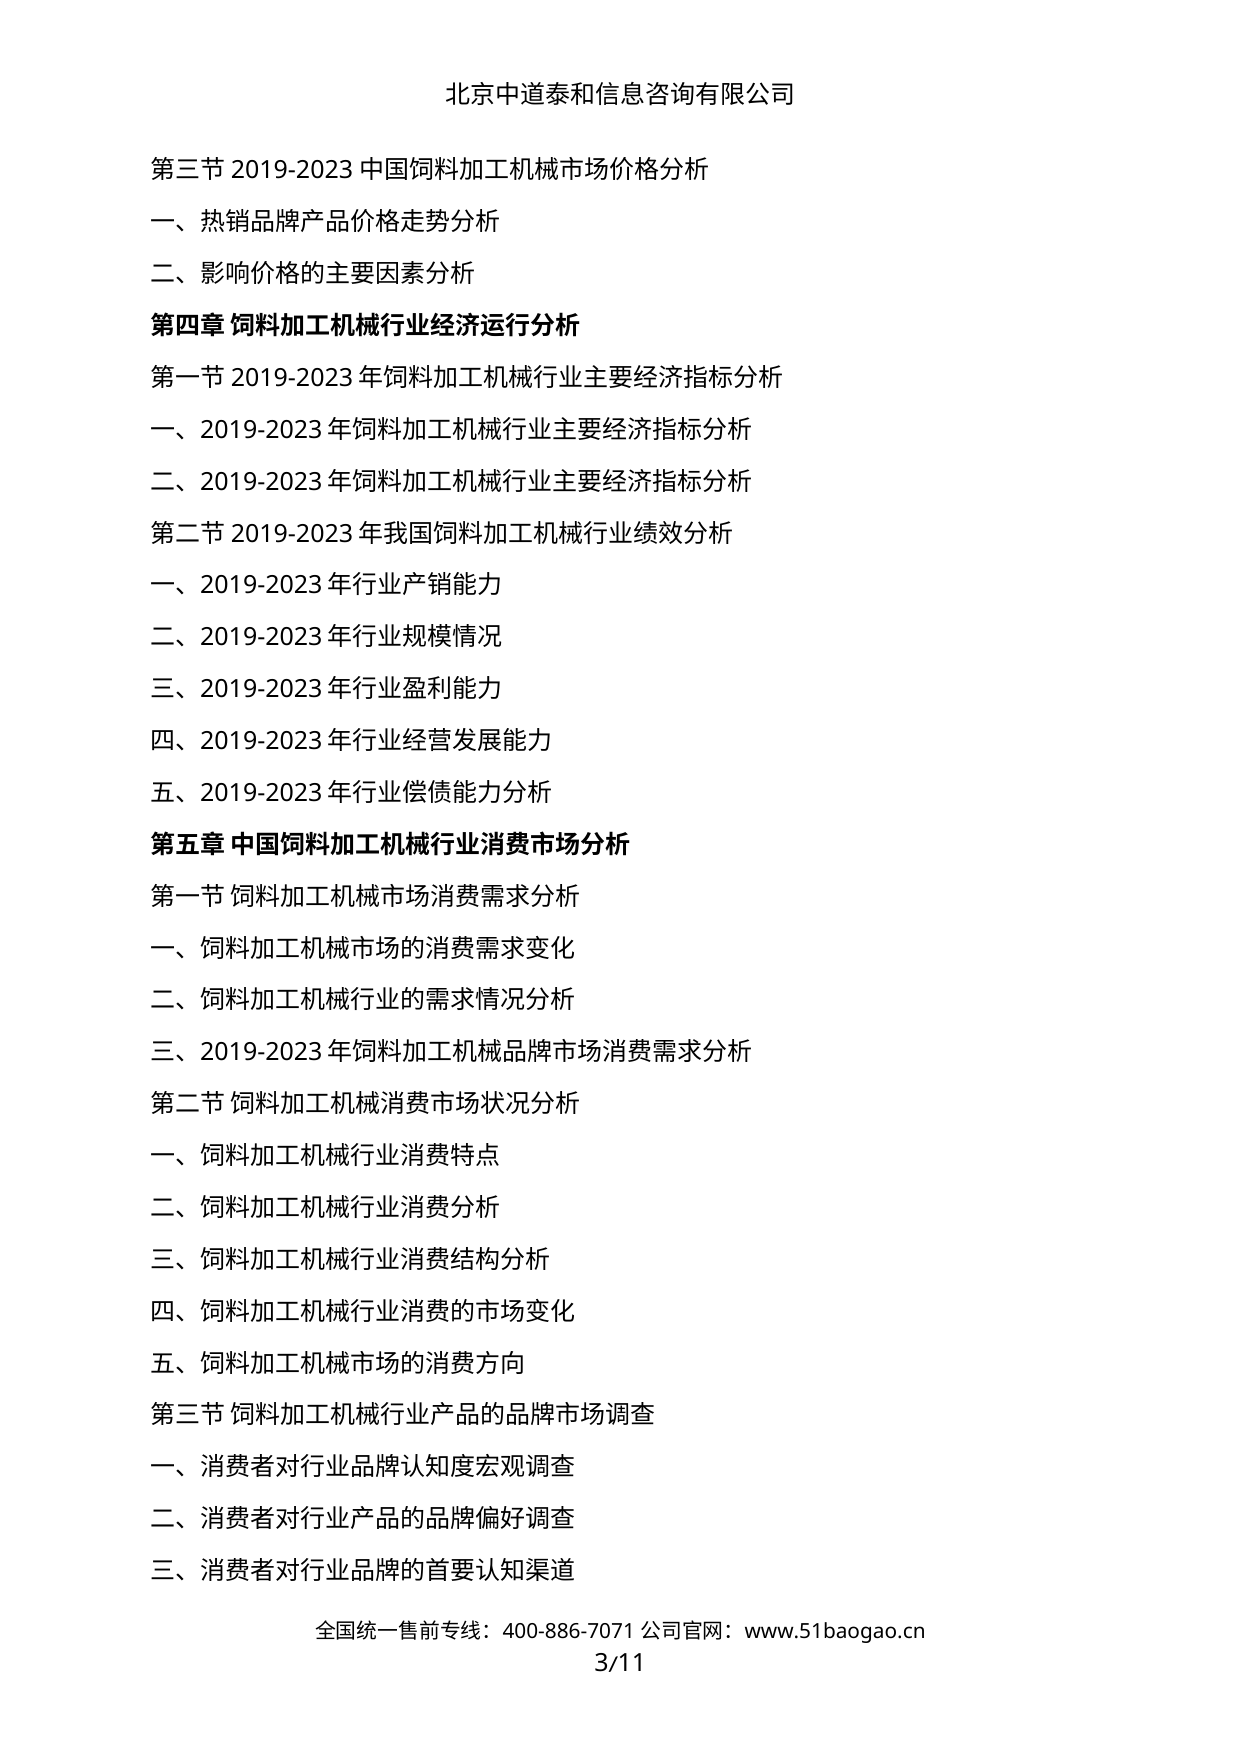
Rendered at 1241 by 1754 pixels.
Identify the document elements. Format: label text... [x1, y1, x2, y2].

text 二、2019-2023年饲料加工机械行业主要经济指标分析 [150, 461, 1090, 497]
text 四、2019-2023年行业经营发展能力 [150, 721, 1090, 757]
text 二、饲料加工机械行业的需求情况分析 [150, 980, 1090, 1016]
text 第四章 饲料加工机械行业经济运行分析 [150, 306, 1090, 342]
text 一、饲料加工机械市场的消费需求变化 [150, 928, 1090, 964]
text 四、饲料加工机械行业消费的市场变化 [150, 1291, 1090, 1327]
text 五、2019-2023年行业偿债能力分析 [150, 772, 1090, 809]
text 第三节 饲料加工机械行业产品的品牌市场调查 [150, 1395, 1090, 1431]
text 一、2019-2023年饲料加工机械行业主要经济指标分析 [150, 409, 1090, 446]
text 一、饲料加工机械行业消费特点 [150, 1136, 1090, 1172]
text 三、2019-2023年饲料加工机械品牌市场消费需求分析 [150, 1032, 1090, 1068]
text 第一节 2019-2023年饲料加工机械行业主要经济指标分析 [150, 357, 1090, 394]
text 三、消费者对行业品牌的首要认知渠道 [150, 1551, 1090, 1587]
text 二、消费者对行业产品的品牌偏好调查 [150, 1499, 1090, 1535]
text 第五章 中国饲料加工机械行业消费市场分析 [150, 824, 1090, 861]
text 第二节 饲料加工机械消费市场状况分析 [150, 1084, 1090, 1120]
text 五、饲料加工机械市场的消费方向 [150, 1343, 1090, 1379]
text 二、饲料加工机械行业消费分析 [150, 1187, 1090, 1224]
text 第二节 2019-2023年我国饲料加工机械行业绩效分析 [150, 513, 1090, 549]
text 第三节 2019-2023 中国饲料加工机械市场价格分析 [150, 150, 1090, 186]
text 二、影响价格的主要因素分析 [150, 254, 1090, 290]
text 一、热销品牌产品价格走势分析 [150, 202, 1090, 238]
text 第一节 饲料加工机械市场消费需求分析 [150, 876, 1090, 912]
text 三、饲料加工机械行业消费结构分析 [150, 1239, 1090, 1276]
text 一、消费者对行业品牌认知度宏观调查 [150, 1447, 1090, 1483]
text 三、2019-2023年行业盈利能力 [150, 669, 1090, 705]
text 一、2019-2023年行业产销能力 [150, 565, 1090, 601]
text 二、2019-2023年行业规模情况 [150, 617, 1090, 653]
